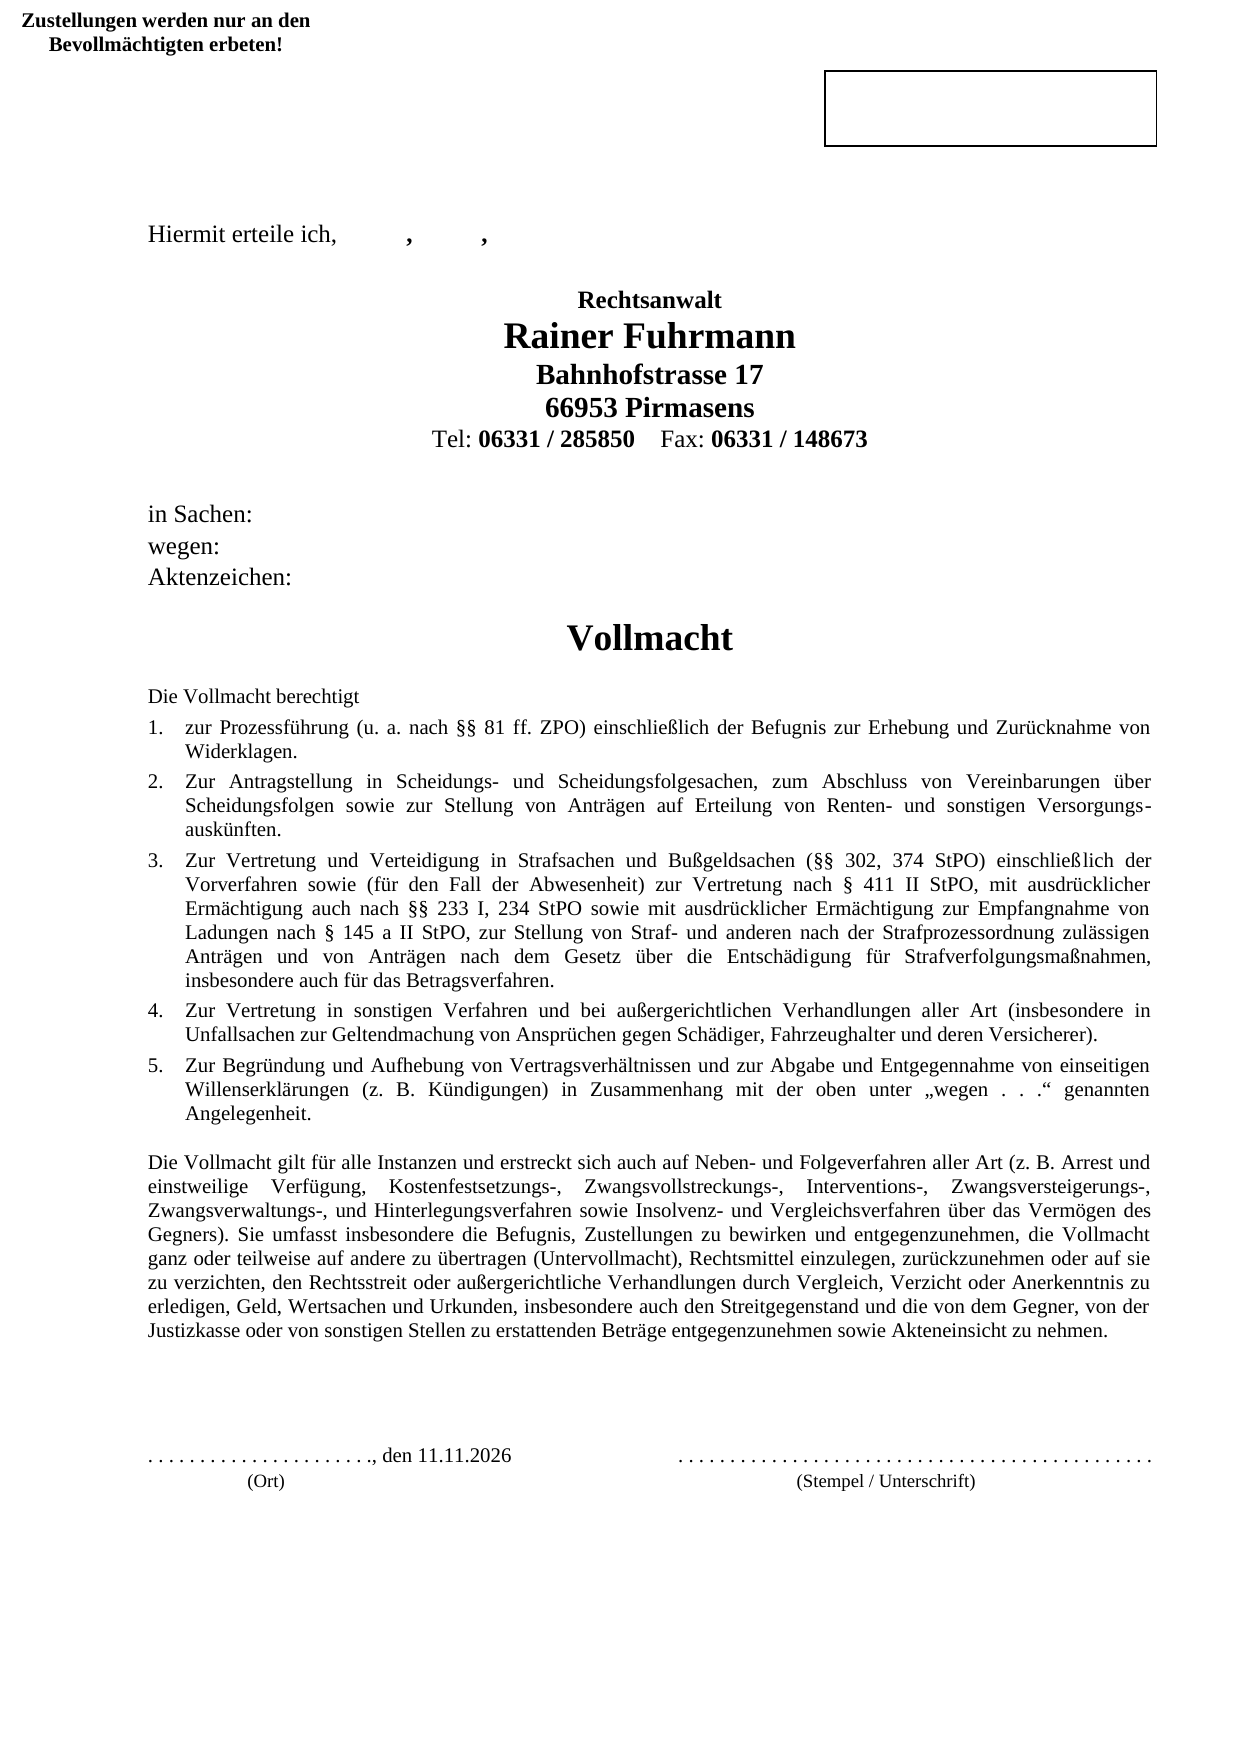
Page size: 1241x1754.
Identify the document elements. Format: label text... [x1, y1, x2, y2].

text 1. zur Prozessführung (u. a. nach §§ 81 ff. ZPO) einschließlich der Befugnis zur Erhebung und Zurücknahme von Widerklagen. [148, 715, 1152, 763]
text . . . . . . . . . . . . . . . . . . . . . ., den 11.02.2019 . . . . . . . . . . . . . . . . . . . . . . . . . . . . . . . . . . . . . . . . . . . . . . [148, 1442, 1152, 1467]
text in Sachen: [148, 503, 1152, 528]
text Bahnhofstrasse 17 [148, 357, 1152, 391]
text Die Vollmacht gilt für alle Instanzen und erstreckt sich auch auf Neben- und Folgeverfahren aller Art (z. B. Arrest und einstweilige Verfügung, Kostenfestsetzungs-, Zwangsvollstreckungs-, Interventions-, Zwangsversteigerungs-, Zwangsverwaltungs-, und Hinterlegungsverfahren sowie Insolvenz- und Vergleichsverfahren über das Vermögen des Gegners). Sie umfasst insbesondere die Befugnis, Zustellungen zu bewirken und entgegenzunehmen, die Vollmacht ganz oder teilweise auf andere zu übertragen (Untervollmacht), Rechtsmittel einzulegen, zurückzunehmen oder auf sie zu verzichten, den Rechtsstreit oder außergerichtliche Verhandlungen durch Vergleich, Verzicht oder Anerkenntnis zu erledigen, Geld, Wertsachen und Urkunden, insbesondere auch den Streitgegenstand und die von dem Gegner, von der Justizkasse oder von sonstigen Stellen zu erstattenden Beträge entgegenzunehmen sowie Akteneinsicht zu nehmen. [148, 1150, 1152, 1342]
text 5. Zur Begründung und Aufhebung von Vertragsverhältnissen und zur Abgabe und Entgegennahme von einseitigen Willenserklärungen (z. B. Kündigungen) in Zusammenhang mit der oben unter „wegen . . .“ genannten Angelegenheit. [148, 1053, 1152, 1125]
text Rainer Fuhrmann [148, 314, 1152, 357]
text (Ort) (Stempel / Unterschrift) [148, 1467, 1152, 1492]
text Rechtsanwalt [148, 285, 1152, 314]
text Aktenzeichen: [148, 565, 1152, 590]
text 3. Zur Vertretung und Verteidigung in Strafsachen und Bußgeldsachen (§§ 302, 374 StPO) einschließlich der Vorverfahren sowie (für den Fall der Abwesenheit) zur Vertretung nach § 411 II StPO, mit ausdrücklicher Ermächtigung auch nach §§ 233 I, 234 StPO sowie mit ausdrücklicher Ermächtigung zur Empfangnahme von Ladungen nach § 145 a II StPO, zur Stellung von Straf- und anderen nach der Strafprozessordnung zulässigen Anträgen und von Anträgen nach dem Gesetz über die Entschädigung für Strafverfolgungsmaßnahmen, insbesondere auch für das Betragsverfahren. [148, 848, 1152, 992]
text 4. Zur Vertretung in sonstigen Verfahren und bei außergerichtlichen Verhandlungen aller Art (insbesondere in Unfallsachen zur Geltendmachung von Ansprüchen gegen Schädiger, Fahrzeughalter und deren Versicherer). [148, 998, 1152, 1046]
text 2. Zur Antragstellung in Scheidungs- und Scheidungsfolgesachen, zum Abschluss von Vereinbarungen über Scheidungsfolgen sowie zur Stellung von Anträgen auf Erteilung von Renten- und sonstigen Versorgungsauskünften. [148, 769, 1152, 841]
text wegen: [148, 534, 1152, 559]
text 66953 Pirmasens [148, 391, 1152, 424]
subtitle Vollmacht [148, 615, 1152, 658]
text Hiermit erteile ich, , , [148, 223, 1152, 248]
text Die Vollmacht berechtigt [148, 683, 1152, 708]
text Tel: 06331 / 285850 Fax: 06331 / 148673 [148, 424, 1152, 453]
